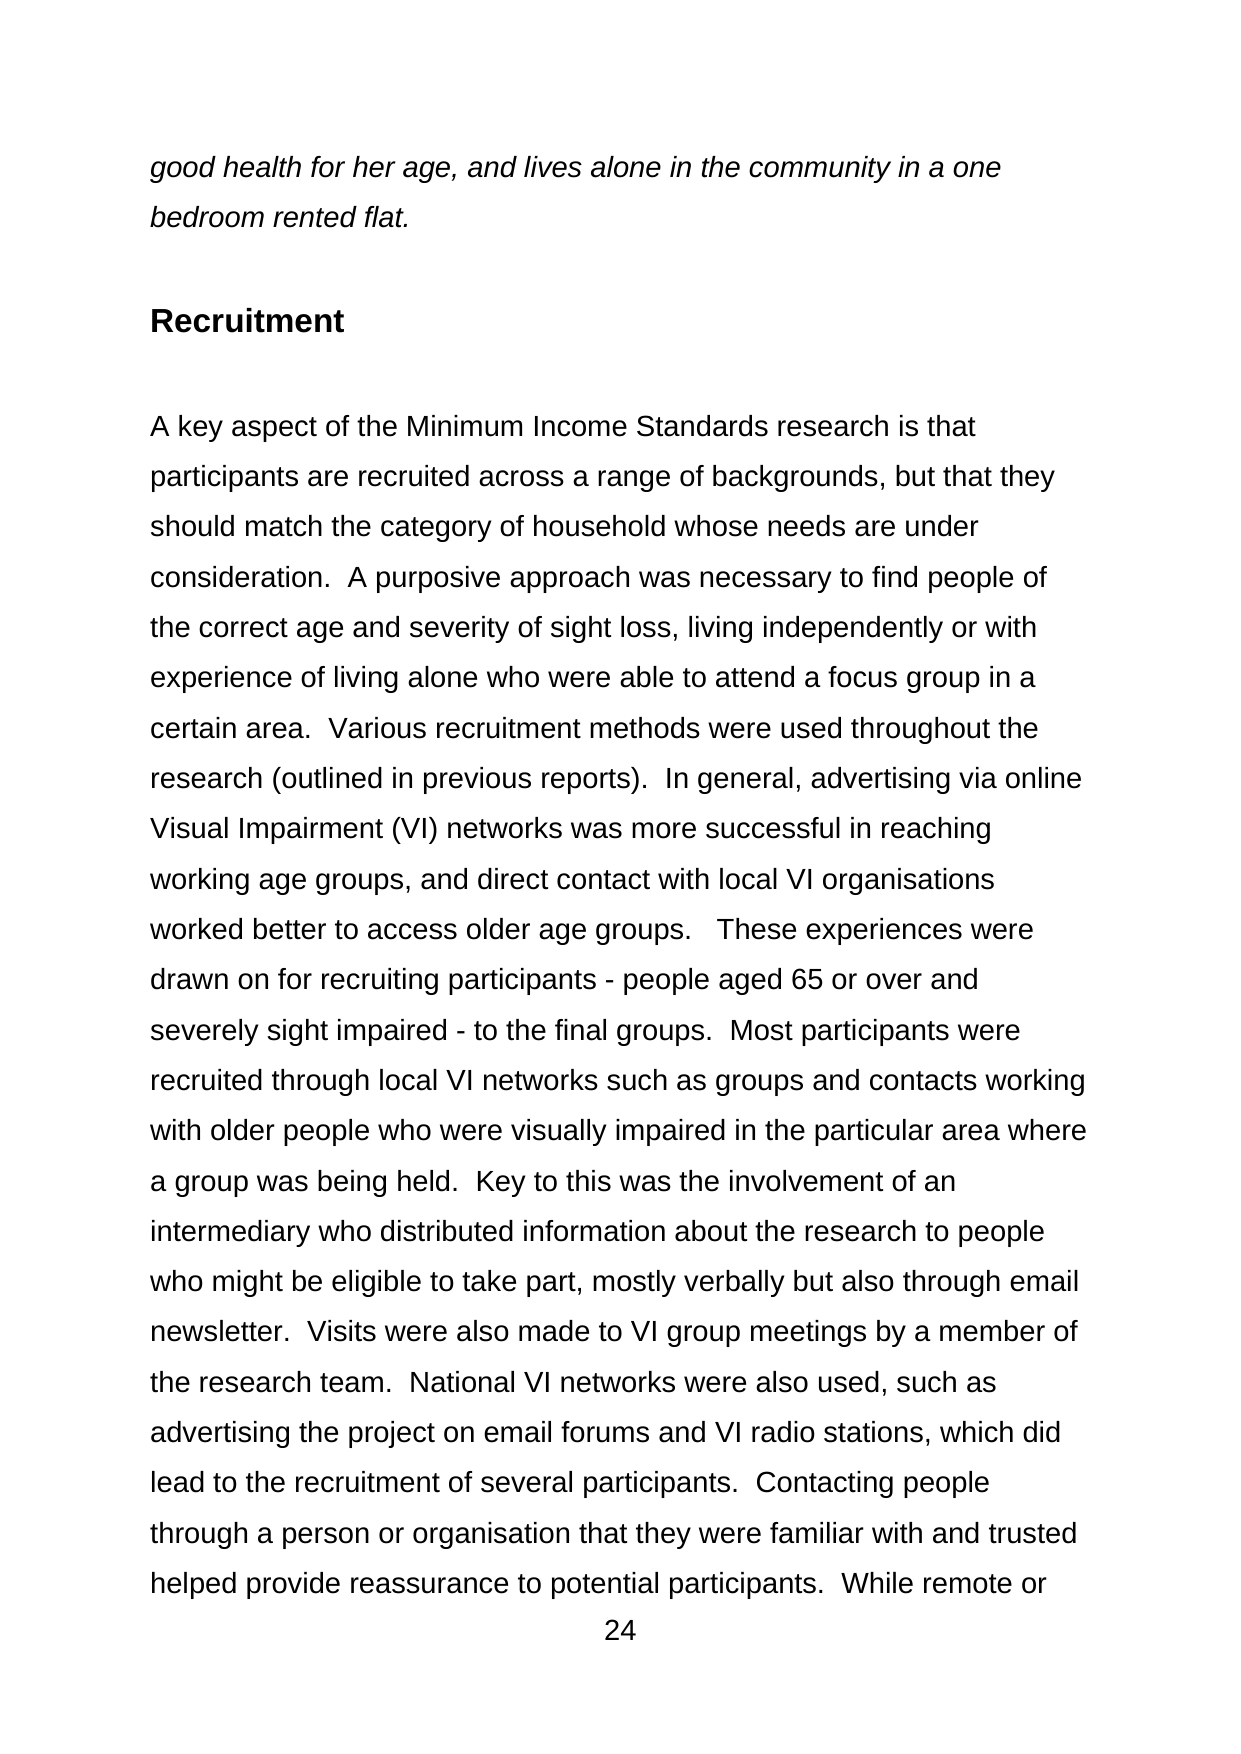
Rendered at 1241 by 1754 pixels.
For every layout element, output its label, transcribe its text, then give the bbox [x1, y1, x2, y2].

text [150, 150, 1090, 234]
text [150, 409, 1090, 1599]
subtitle Recruitment [150, 301, 1090, 339]
